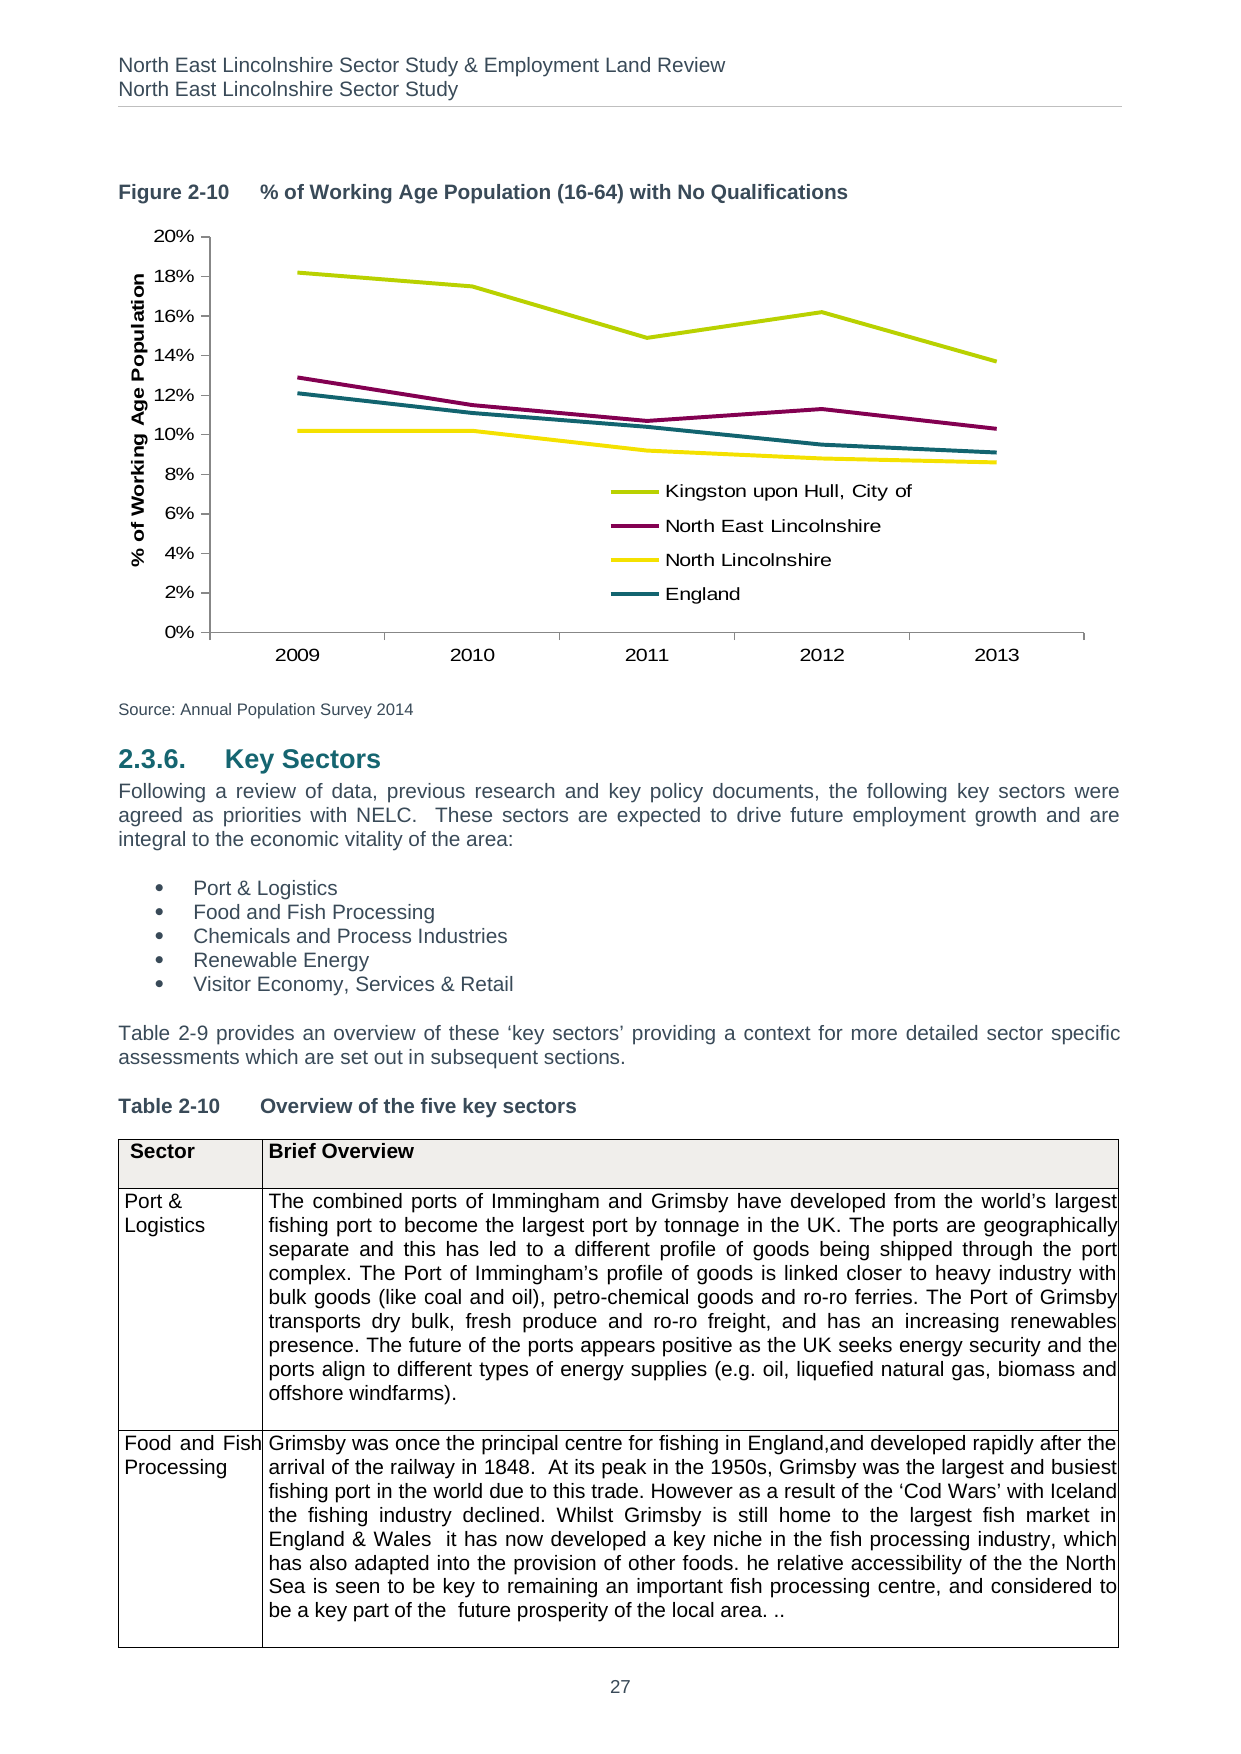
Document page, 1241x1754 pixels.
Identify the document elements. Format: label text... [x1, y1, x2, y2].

list Food and Fish Processing [156, 900, 1122, 924]
table_cell Grimsby was once the principal centre for fishing in England,and developed rapidly after the arrival of the railway in 1848. At its peak in the 1950s, Grimsby was the largest and busiest fishing port in the world due to this trade. However as a result of the ‘Cod Wars’ with Iceland the fishing industry declined. Whilst Grimsby is still home to the largest fish market in England & Wales it has now developed a key niche in the fish processing industry, which has also adapted into the provision of other foods. he relative accessibility of the the North Sea is seen to be key to remaining an important fish processing centre, and considered to be a key part of the future prosperity of the local area. .. [263, 1431, 1118, 1647]
table_header Sector [119, 1140, 262, 1188]
list Visitor Economy, Services & Retail [156, 972, 1122, 996]
table_cell Food and Fish Processing [119, 1431, 262, 1647]
table_cell The combined ports of Immingham and Grimsby have developed from the world’s largest fishing port to become the largest port by tonnage in the UK. The ports are geographically separate and this has led to a different profile of goods being shipped through the port complex. The Port of Immingham’s profile of goods is linked closer to heavy industry with bulk goods (like coal and oil), petro-chemical goods and ro-ro ferries. The Port of Grimsby transports dry bulk, fresh produce and ro-ro freight, and has an increasing renewables presence. The future of the ports appears positive as the UK seeks energy security and the ports align to different types of energy supplies (e.g. oil, liquefied natural gas, biomass and offshore windfarms). [263, 1189, 1118, 1430]
list Chemicals and Process Industries [156, 924, 1122, 948]
text Source: Annual Population Survey 2014 [118, 699, 1122, 718]
table_header Brief Overview [263, 1140, 1118, 1188]
subtitle Key Sectors [118, 743, 1122, 775]
text Table 2-9 provides an overview of these ‘key sectors’ providing a context for more detailed sector specific assessments which are set out in subsequent sections. [118, 1021, 1122, 1069]
table_cell Port & Logistics [119, 1189, 262, 1430]
list Renewable Energy [156, 948, 1122, 972]
list Port & Logistics [156, 876, 1122, 900]
text Following a review of data, previous research and key policy documents, the following key sectors were agreed as priorities with NELC. These sectors are expected to drive future employment growth and are integral to the economic vitality of the area: [118, 779, 1122, 851]
